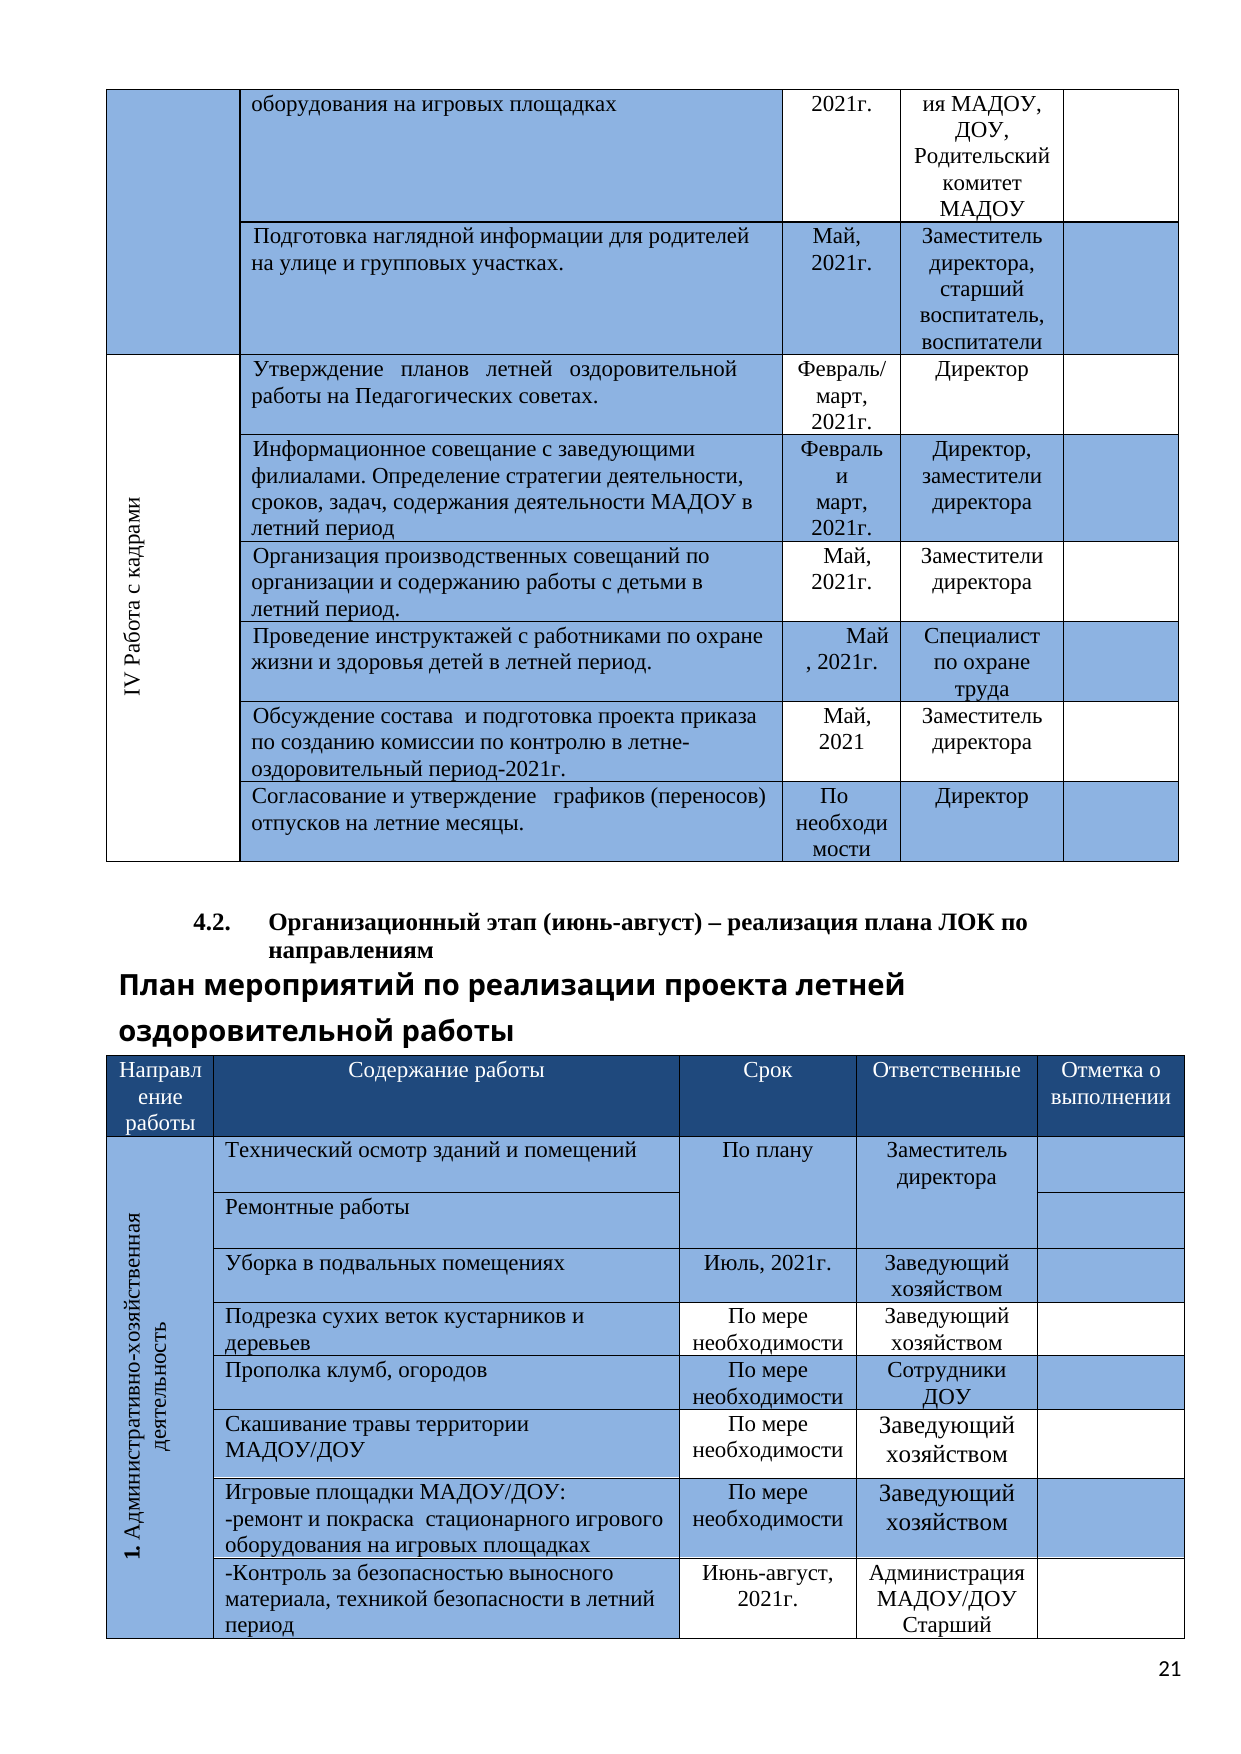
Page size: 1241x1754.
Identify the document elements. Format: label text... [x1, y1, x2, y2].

table_cell [1038, 1303, 1184, 1355]
table_cell Заведующий хозяйством [857, 1479, 1037, 1557]
table_cell Заведующий хозяйством [857, 1303, 1037, 1355]
table_cell [1038, 1479, 1184, 1557]
table_cell Ремонтные работы [214, 1193, 679, 1248]
table_cell [1064, 542, 1178, 621]
table_cell Специалист по охране труда [901, 622, 1063, 701]
table_cell [1064, 355, 1178, 434]
table_cell [1038, 1193, 1184, 1248]
table_cell Технический осмотр зданий и помещений [214, 1137, 679, 1192]
table_cell IV Работа с кадрами . Работа с кадрами [107, 355, 239, 861]
table_cell Февраль/март, 2021г. [783, 355, 900, 434]
table_cell [1064, 622, 1178, 701]
table_cell Уборка в подвальных помещениях [214, 1249, 679, 1302]
table_cell Заместитель директора, старший воспитатель, воспитатели [901, 223, 1063, 354]
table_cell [857, 1559, 1037, 1638]
table_cell Заместитель директора [901, 702, 1063, 781]
table_cell По мере необходимости [680, 1303, 856, 1355]
table_cell Организация производственных совещаний по организации и содержанию работы с детьми в летний период. [241, 542, 782, 621]
table_cell По мере необходимости [680, 1410, 856, 1477]
table_cell Июль, 2021г. [680, 1249, 856, 1302]
table_cell Согласование и утверждение графиков (переносов) отпусков на летние месяцы. [241, 782, 782, 861]
table_cell [1064, 435, 1178, 541]
table_cell Заведующий хозяйством [857, 1410, 1037, 1477]
table_cell Май, 2021 [783, 702, 900, 781]
table_header Направление работы [107, 1056, 213, 1136]
table_cell [1038, 1356, 1184, 1409]
table_cell Подрезка сухих веток кустарников и деревьев [214, 1303, 679, 1355]
table_cell Скашивание травы территории МАДОУ/ДОУ [214, 1410, 679, 1477]
table_cell [1064, 782, 1178, 861]
table_cell Заместитель директора [857, 1137, 1037, 1248]
table_cell Июнь-август, 2021г. [680, 1559, 856, 1638]
table_cell [1038, 1410, 1184, 1477]
text План мероприятий по реализации проекта летней оздоровительной работы [118, 964, 1181, 1049]
table_cell Подготовка наглядной информации для родителей на улице и групповых участках. [241, 223, 782, 354]
table_cell Май, 2021г. [783, 622, 900, 701]
table_cell Информационное совещание с заведующими филиалами. Определение стратегии деятельности, сроков, задач, содержания деятельности МАДОУ в летний период [241, 435, 782, 541]
table_cell Заместители директора [901, 542, 1063, 621]
table_header Срок [680, 1056, 856, 1136]
table_cell По мере необходимости [680, 1479, 856, 1557]
table_cell Май, 2021г. [783, 542, 900, 621]
table_cell Сотрудники ДОУ [857, 1356, 1037, 1409]
table_cell Май, 2021г. [783, 223, 900, 354]
table_cell [1038, 1559, 1184, 1638]
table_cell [214, 1559, 679, 1638]
table_cell [1064, 702, 1178, 781]
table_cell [901, 90, 1063, 221]
table_cell Директор, заместители директора [901, 435, 1063, 541]
table_cell [1038, 1249, 1184, 1302]
table_header Отметка о выполнении [1038, 1056, 1184, 1136]
table_cell Заведующий хозяйством [857, 1249, 1037, 1302]
list Организационный этап (июнь-август) – реализация плана ЛОК по направлениям [193, 907, 1181, 964]
table_cell [1038, 1137, 1184, 1192]
table_cell По необходимости [783, 782, 900, 861]
table_cell Директор [901, 355, 1063, 434]
table_cell Май, 2021г. [783, 90, 900, 221]
table_cell Директор [901, 782, 1063, 861]
table_cell [1064, 90, 1178, 221]
table_cell Прополка клумб, огородов [214, 1356, 679, 1409]
table_cell [1064, 223, 1178, 354]
table_cell Февраль и март, 2021г. [783, 435, 900, 541]
table_cell По плану [680, 1137, 856, 1248]
table_cell Проведение инструктажей с работниками по охране жизни и здоровья детей в летней период. [241, 622, 782, 701]
table_cell 1. Административно-хозяйственная деятельность [107, 1137, 213, 1638]
table_cell По мере необходимости [680, 1356, 856, 1409]
table_header Ответственные [857, 1056, 1037, 1136]
table_cell Игровые площадки МАДОУ/ДОУ: -ремонт и покраска стационарного игрового оборудования на игровых площадках [214, 1479, 679, 1557]
table_header Содержание работы [214, 1056, 679, 1136]
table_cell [241, 90, 782, 221]
table_cell Утверждение планов летней оздоровительной работы на Педагогических советах. [241, 355, 782, 434]
table_cell Обсуждение состава и подготовка проекта приказа по созданию комиссии по контролю в летне-оздоровительный период-2021г. [241, 702, 782, 781]
